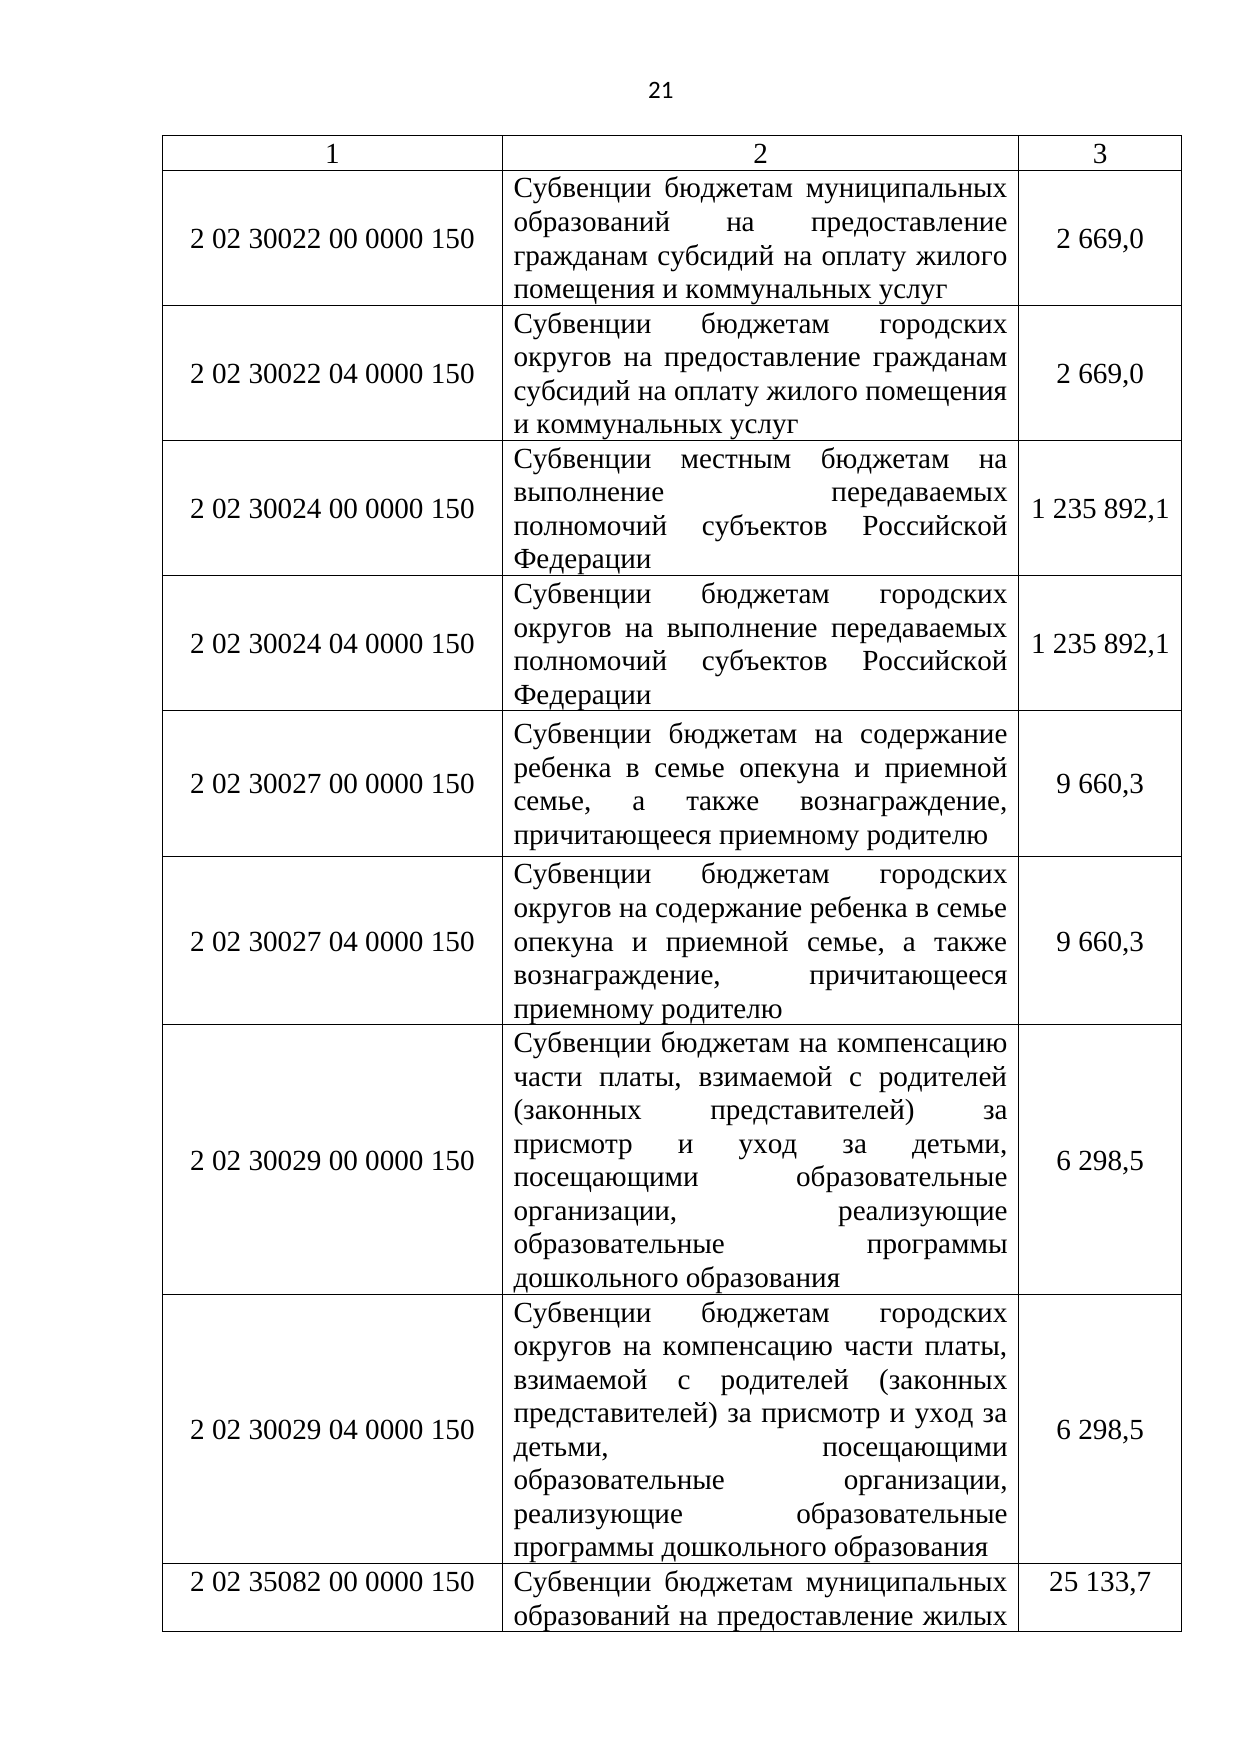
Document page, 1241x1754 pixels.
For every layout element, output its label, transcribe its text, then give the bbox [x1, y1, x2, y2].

table_cell 6 298,5 [1019, 1295, 1181, 1563]
table_header 2 [503, 136, 1018, 169]
table_cell 2 02 30029 04 0000 150 [163, 1295, 502, 1563]
table_cell Субвенции бюджетам на содержание ребенка в семье опекуна и приемной семье, а также вознаграждение, причитающееся приемному родителю [503, 711, 1018, 856]
table_cell 6 298,5 [1019, 1025, 1181, 1294]
table_cell Субвенции местным бюджетам на выполнение передаваемых полномочий субъектов Российской Федерации [503, 441, 1018, 575]
table_cell Субвенции бюджетам на компенсацию части платы, взимаемой с родителей (законных представителей) за присмотр и уход за детьми, посещающими образовательные организации, реализующие образовательные программы дошкольного образования [503, 1025, 1018, 1294]
table_cell 2 02 30024 04 0000 150 [163, 576, 502, 710]
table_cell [503, 1564, 1018, 1631]
table_cell 1 235 892,1 [1019, 441, 1181, 575]
table_cell 2 02 30022 04 0000 150 [163, 306, 502, 440]
table_cell 9 660,3 [1019, 711, 1181, 856]
table_header 1 [163, 136, 502, 169]
table_cell 1 235 892,1 [1019, 576, 1181, 710]
table_cell Субвенции бюджетам муниципальных образований на предоставление гражданам субсидий на оплату жилого помещения и коммунальных услуг [503, 171, 1018, 305]
table_cell 25 133,7 [1019, 1564, 1181, 1631]
table_cell Субвенции бюджетам городских округов на компенсацию части платы, взимаемой с родителей (законных представителей) за присмотр и уход за детьми, посещающими образовательные организации, реализующие образовательные программы дошкольного образования [503, 1295, 1018, 1563]
table_cell Субвенции бюджетам городских округов на предоставление гражданам субсидий на оплату жилого помещения и коммунальных услуг [503, 306, 1018, 440]
table_cell 2 669,0 [1019, 171, 1181, 305]
table_cell 9 660,3 [1019, 857, 1181, 1024]
table_cell 2 02 30029 00 0000 150 [163, 1025, 502, 1294]
table_cell Субвенции бюджетам городских округов на выполнение передаваемых полномочий субъектов Российской Федерации [503, 576, 1018, 710]
table_cell 2 02 35082 00 0000 150 [163, 1564, 502, 1631]
table_cell 2 02 30027 04 0000 150 [163, 857, 502, 1024]
table_header 3 [1019, 136, 1181, 169]
table_cell 2 02 30022 00 0000 150 [163, 171, 502, 305]
table_cell 2 669,0 [1019, 306, 1181, 440]
table_cell Субвенции бюджетам городских округов на содержание ребенка в семье опекуна и приемной семье, а также вознаграждение, причитающееся приемному родителю [503, 857, 1018, 1024]
table_cell 2 02 30027 00 0000 150 [163, 711, 502, 856]
table_cell 2 02 30024 00 0000 150 [163, 441, 502, 575]
